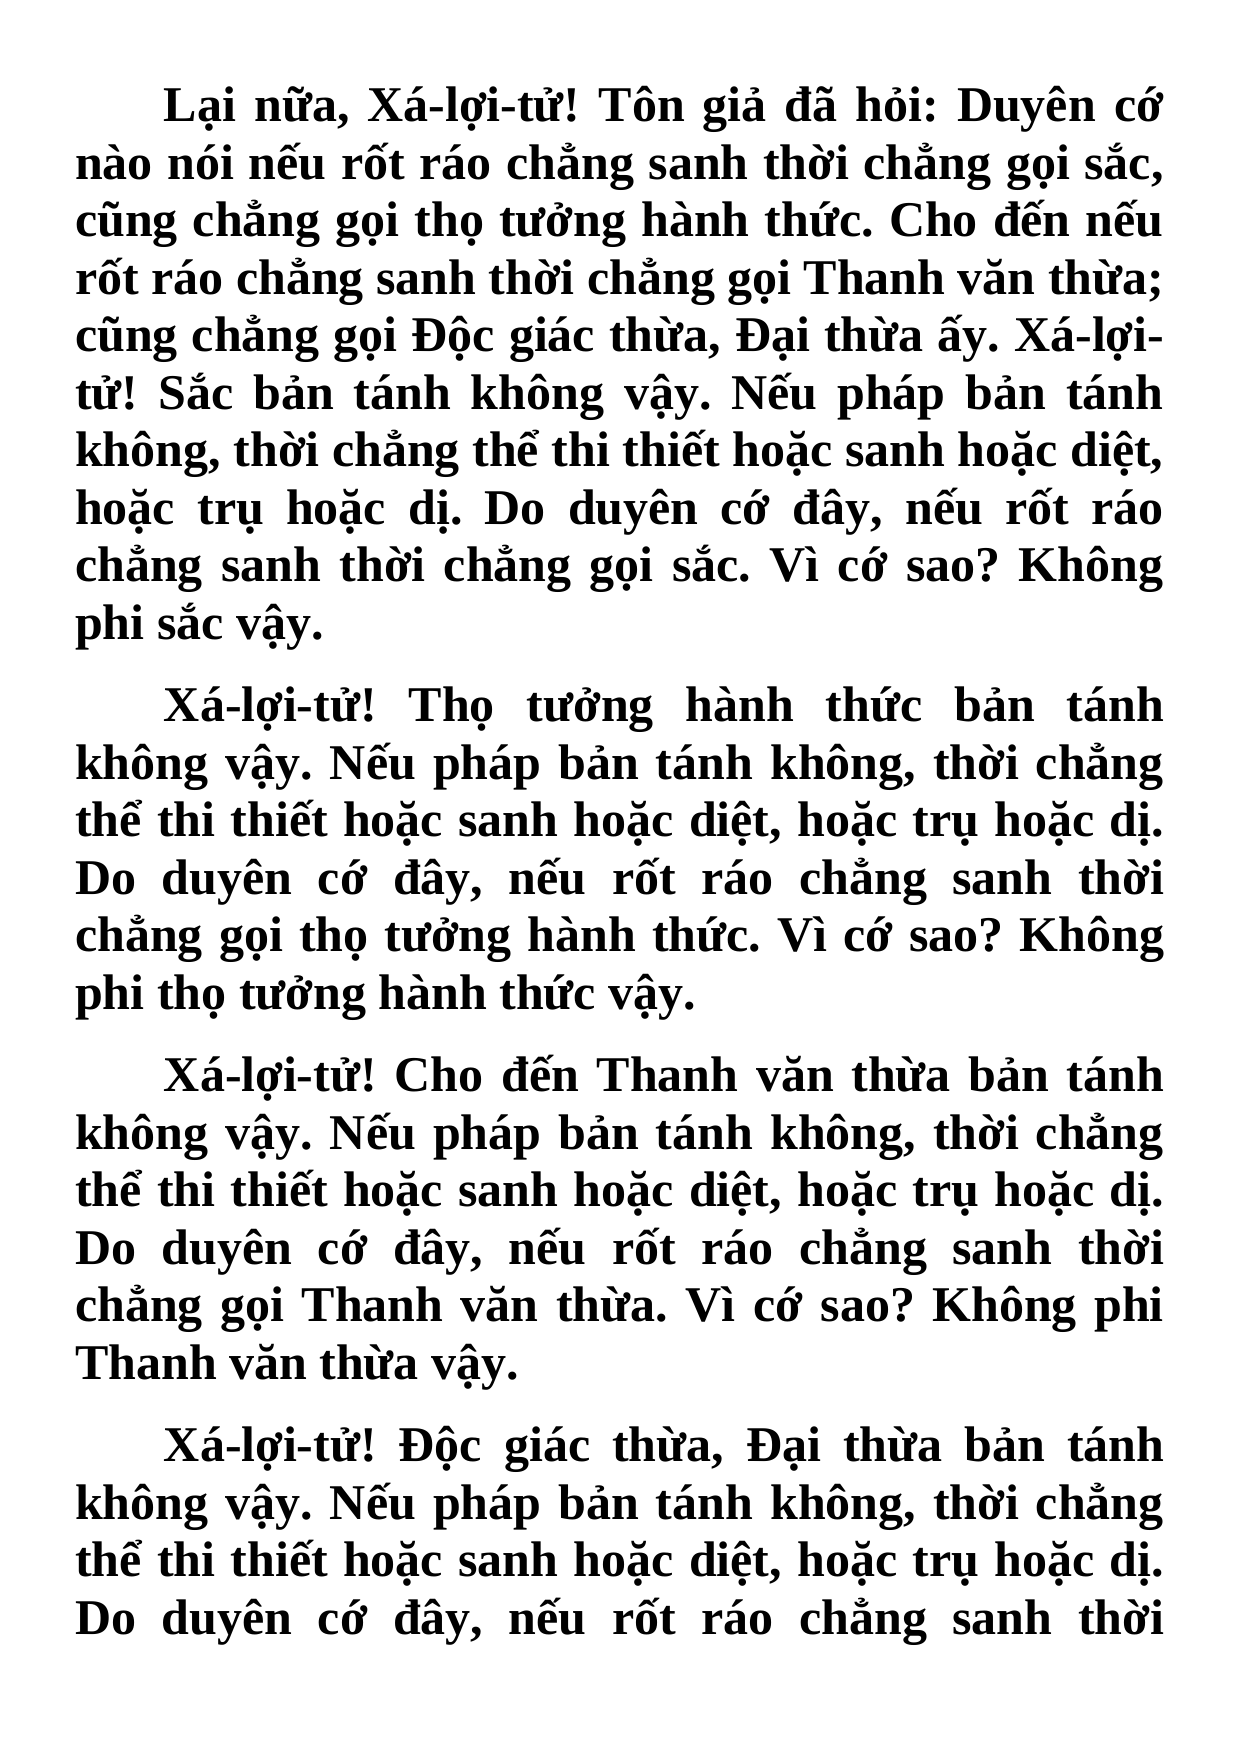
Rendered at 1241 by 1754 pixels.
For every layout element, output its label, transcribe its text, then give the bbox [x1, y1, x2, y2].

text Xá-lợi-tử! Thọ tưởng hành thức bản tánh không vậy. Nếu pháp bản tánh không, thời chẳng thể thi thiết hoặc sanh hoặc diệt, hoặc trụ hoặc dị. Do duyên cớ đây, nếu rốt ráo chẳng sanh thời chẳng gọi thọ tưởng hành thức. Vì cớ sao? Không phi thọ tưởng hành thức vậy. [75, 675, 1165, 1020]
text Xá-lợi-tử! Cho đến Thanh văn thừa bản tánh không vậy. Nếu pháp bản tánh không, thời chẳng thể thi thiết hoặc sanh hoặc diệt, hoặc trụ hoặc dị. Do duyên cớ đây, nếu rốt ráo chẳng sanh thời chẳng gọi Thanh văn thừa. Vì cớ sao? Không phi Thanh văn thừa vậy. [75, 1045, 1165, 1390]
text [75, 1415, 1165, 1645]
text Lại nữa, Xá-lợi-tử! Tôn giả đã hỏi: Duyên cớ nào nói nếu rốt ráo chẳng sanh thời chẳng gọi sắc, cũng chẳng gọi thọ tưởng hành thức. Cho đến nếu rốt ráo chẳng sanh thời chẳng gọi Thanh văn thừa; cũng chẳng gọi Độc giác thừa, Đại thừa ấy. Xá-lợi-tử! Sắc bản tánh không vậy. Nếu pháp bản tánh không, thời chẳng thể thi thiết hoặc sanh hoặc diệt, hoặc trụ hoặc dị. Do duyên cớ đây, nếu rốt ráo chẳng sanh thời chẳng gọi sắc. Vì cớ sao? Không phi sắc vậy. [75, 75, 1165, 650]
